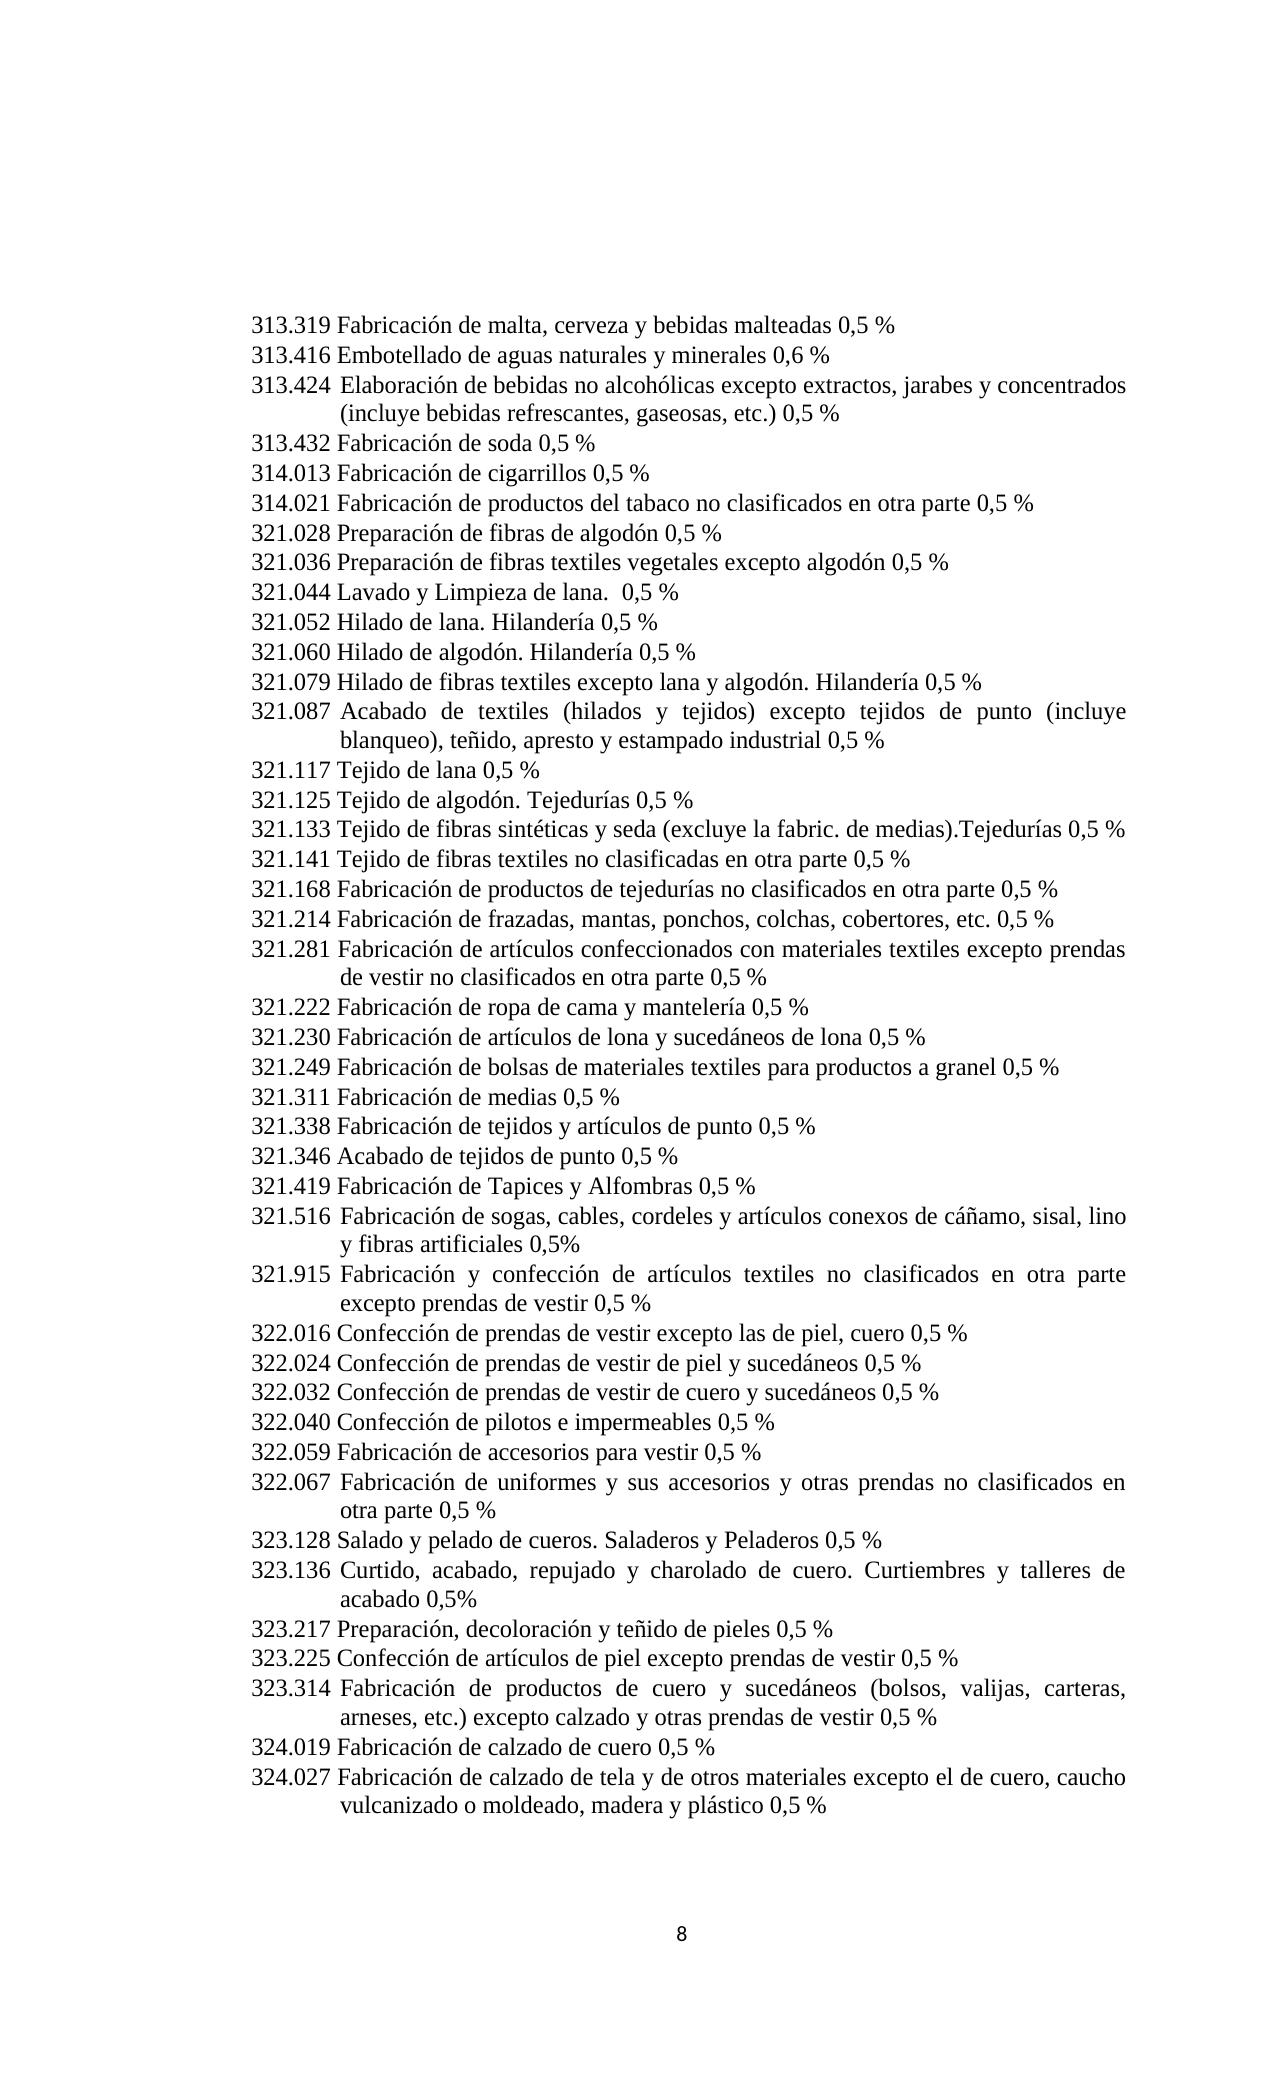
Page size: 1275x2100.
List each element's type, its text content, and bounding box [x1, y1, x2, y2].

text 321.419 Fabricación de Tapices y Alfombras 0,5 % [251, 1171, 1127, 1200]
text 323.217 Preparación, decoloración y teñido de pieles 0,5 % [251, 1614, 1127, 1642]
text 323.314 Fabricación de productos de cuero y sucedáneos (bolsos, valijas, carteras, arneses, etc.) excepto calzado y otras prendas de vestir 0,5 % [251, 1673, 1127, 1731]
text 313.424 Elaboración de bebidas no alcohólicas excepto extractos, jarabes y concentrados (incluye bebidas refrescantes, gaseosas, etc.) 0,5 % [251, 370, 1127, 427]
text 321.036 Preparación de fibras textiles vegetales excepto algodón 0,5 % [251, 547, 1127, 576]
text 321.222 Fabricación de ropa de cama y mantelería 0,5 % [251, 992, 1127, 1021]
text 322.040 Confección de pilotos e impermeables 0,5 % [251, 1407, 1127, 1436]
text 321.281 Fabricación de artículos confeccionados con materiales textiles excepto prendas de vestir no clasificados en otra parte 0,5 % [251, 934, 1127, 991]
text 321.028 Preparación de fibras de algodón 0,5 % [251, 518, 1127, 546]
text 321.516 Fabricación de sogas, cables, cordeles y artículos conexos de cáñamo, sisal, lino y fibras artificiales 0,5% [251, 1201, 1127, 1258]
text 321.133 Tejido de fibras sintéticas y seda (excluye la fabric. de medias).Tejedurías 0,5 % [251, 814, 1127, 843]
text 321.311 Fabricación de medias 0,5 % [251, 1082, 1127, 1110]
text 321.214 Fabricación de frazadas, mantas, ponchos, colchas, cobertores, etc. 0,5 % [251, 904, 1127, 933]
text 321.079 Hilado de fibras textiles excepto lana y algodón. Hilandería 0,5 % [251, 667, 1127, 695]
text 322.067 Fabricación de uniformes y sus accesorios y otras prendas no clasificados en otra parte 0,5 % [251, 1467, 1127, 1524]
text 321.338 Fabricación de tejidos y artículos de punto 0,5 % [251, 1111, 1127, 1140]
text 321.060 Hilado de algodón. Hilandería 0,5 % [251, 637, 1127, 666]
text 321.141 Tejido de fibras textiles no clasificadas en otra parte 0,5 % [251, 844, 1127, 873]
text 324.019 Fabricación de calzado de cuero 0,5 % [251, 1732, 1127, 1761]
text 322.032 Confección de prendas de vestir de cuero y sucedáneos 0,5 % [251, 1377, 1127, 1406]
text 321.168 Fabricación de productos de tejedurías no clasificados en otra parte 0,5 % [251, 874, 1127, 903]
text 313.416 Embotellado de aguas naturales y minerales 0,6 % [251, 340, 1127, 369]
text 314.013 Fabricación de cigarrillos 0,5 % [251, 458, 1127, 487]
text 321.915 Fabricación y confección de artículos textiles no clasificados en otra parte excepto prendas de vestir 0,5 % [251, 1259, 1127, 1317]
text 321.117 Tejido de lana 0,5 % [251, 755, 1127, 784]
text 321.087 Acabado de textiles (hilados y tejidos) excepto tejidos de punto (incluye blanqueo), teñido, apresto y estampado industrial 0,5 % [251, 696, 1127, 754]
text 321.230 Fabricación de artículos de lona y sucedáneos de lona 0,5 % [251, 1022, 1127, 1051]
text 323.128 Salado y pelado de cueros. Saladeros y Peladeros 0,5 % [251, 1525, 1127, 1554]
text 321.052 Hilado de lana. Hilandería 0,5 % [251, 607, 1127, 636]
text 321.249 Fabricación de bolsas de materiales textiles para productos a granel 0,5 % [251, 1052, 1127, 1081]
text 321.044 Lavado y Limpieza de lana. 0,5 % [251, 577, 1127, 606]
text 322.016 Confección de prendas de vestir excepto las de piel, cuero 0,5 % [251, 1318, 1127, 1347]
text 322.059 Fabricación de accesorios para vestir 0,5 % [251, 1437, 1127, 1466]
text 314.021 Fabricación de productos del tabaco no clasificados en otra parte 0,5 % [251, 488, 1127, 517]
text 322.024 Confección de prendas de vestir de piel y sucedáneos 0,5 % [251, 1348, 1127, 1376]
text 321.125 Tejido de algodón. Tejedurías 0,5 % [251, 785, 1127, 813]
text 324.027 Fabricación de calzado de tela y de otros materiales excepto el de cuero, caucho vulcanizado o moldeado, madera y plástico 0,5 % [251, 1762, 1127, 1819]
text 313.432 Fabricación de soda 0,5 % [251, 428, 1127, 457]
text 323.136 Curtido, acabado, repujado y charolado de cuero. Curtiembres y talleres de acabado 0,5% [251, 1555, 1127, 1613]
text 323.225 Confección de artículos de piel excepto prendas de vestir 0,5 % [251, 1643, 1127, 1672]
text 321.346 Acabado de tejidos de punto 0,5 % [251, 1141, 1127, 1170]
text 313.319 Fabricación de malta, cerveza y bebidas malteadas 0,5 % [251, 310, 1127, 339]
